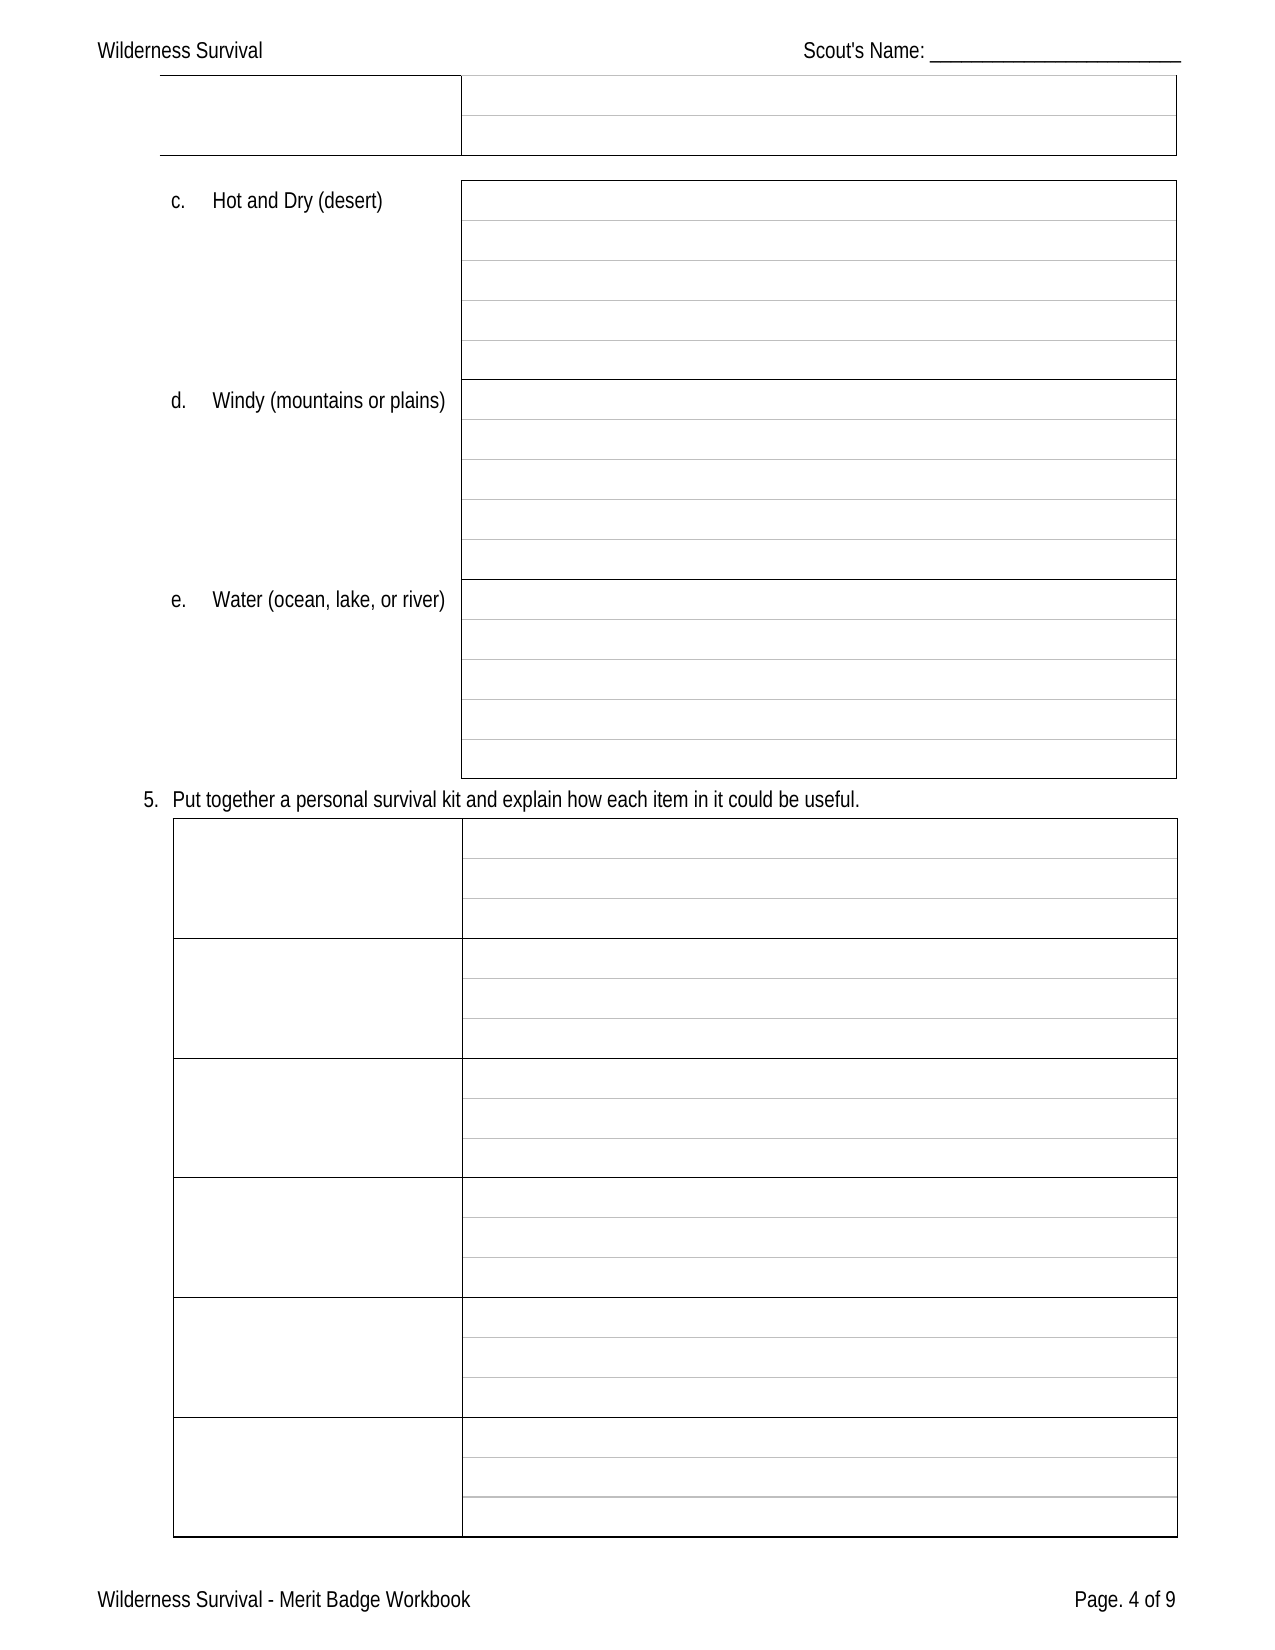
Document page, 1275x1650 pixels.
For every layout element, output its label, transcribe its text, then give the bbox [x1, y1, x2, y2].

table_header Hot and Dry (desert) [201, 180, 461, 379]
table_cell [463, 979, 1177, 1018]
table_cell [174, 1298, 462, 1417]
table_cell [462, 420, 1176, 459]
table_header [174, 819, 462, 938]
table_cell [463, 1418, 1177, 1457]
table_cell [462, 116, 1176, 155]
table_cell [462, 380, 1176, 419]
table_cell [463, 1258, 1177, 1297]
table_cell [463, 1218, 1177, 1257]
table_cell [463, 1338, 1177, 1377]
table_cell [174, 1178, 462, 1297]
table_cell [174, 1418, 462, 1536]
table_cell [463, 1099, 1177, 1137]
table_header [463, 819, 1177, 858]
table_cell [463, 899, 1177, 938]
table_header [462, 181, 1176, 220]
table_header c. [160, 180, 201, 379]
table_cell [462, 540, 1176, 579]
table_cell Windy (mountains or plains) [201, 379, 461, 579]
table_cell d. [160, 379, 201, 579]
table_cell [462, 76, 1176, 115]
table_cell [463, 1378, 1177, 1417]
table_cell [463, 1139, 1177, 1177]
table_cell [462, 301, 1176, 339]
table_cell [463, 1458, 1177, 1496]
table_cell [463, 939, 1177, 978]
table_cell [463, 1019, 1177, 1058]
table_cell [462, 460, 1176, 499]
table_cell Water (ocean, lake, or river) [201, 579, 461, 778]
table_cell [463, 1498, 1177, 1536]
table_cell [174, 939, 462, 1058]
table_cell [462, 341, 1176, 379]
table_cell [462, 500, 1176, 539]
table_cell [463, 1059, 1177, 1097]
text 5. Put together a personal survival kit and explain how each item in it could be useful. [97, 786, 1177, 812]
table_cell [463, 859, 1177, 898]
table_cell [463, 1178, 1177, 1217]
table_cell [462, 221, 1176, 260]
table_cell [462, 700, 1176, 738]
table_cell [174, 1059, 462, 1177]
table_cell [462, 660, 1176, 698]
table_cell [462, 261, 1176, 299]
table_cell e. [160, 579, 201, 778]
table_cell [462, 580, 1176, 619]
table_cell [462, 620, 1176, 659]
table_cell [462, 740, 1176, 778]
table_cell [463, 1298, 1177, 1337]
